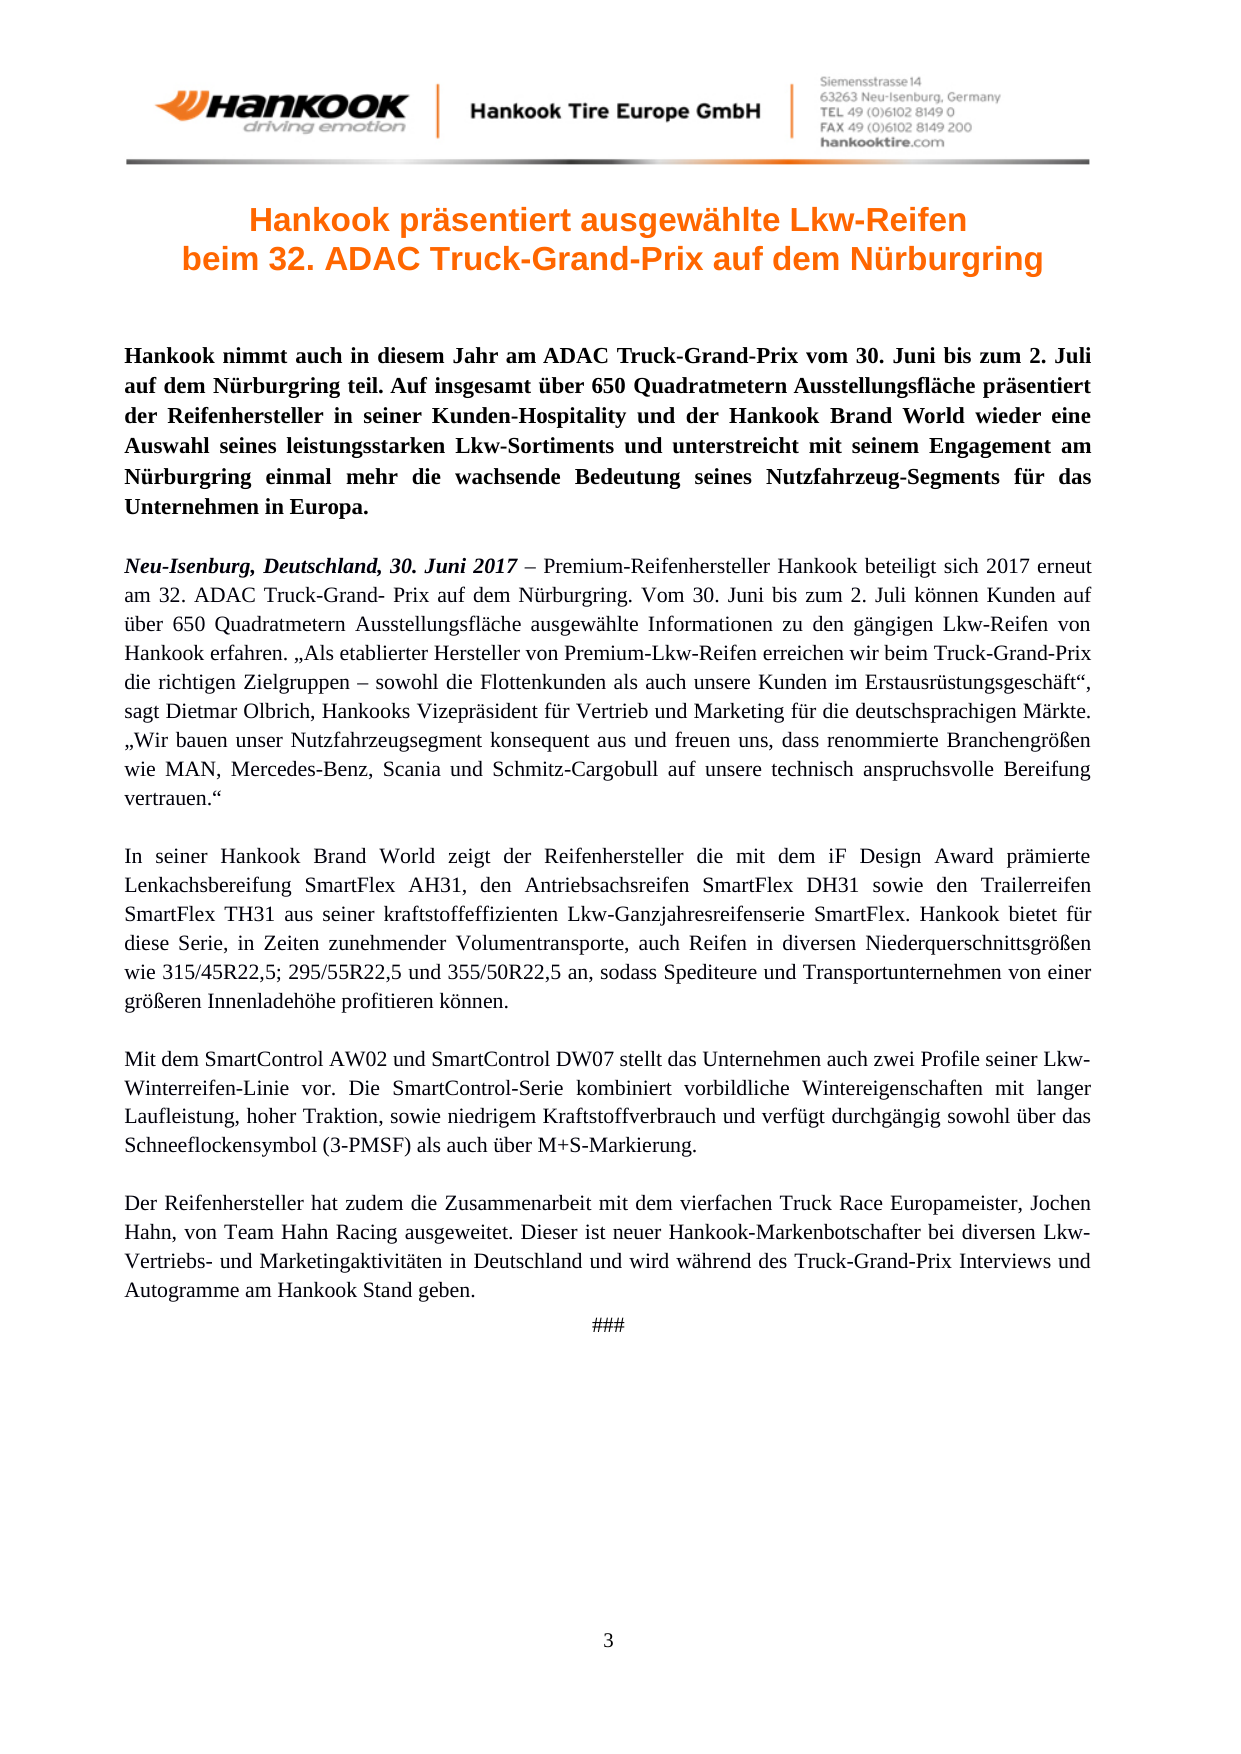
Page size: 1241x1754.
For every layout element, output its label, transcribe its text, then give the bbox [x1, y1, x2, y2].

text Hankook nimmt auch in diesem Jahr am ADAC Truck-Grand-Prix vom 30. Juni bis zum 2. Juli auf dem Nürburgring teil. Auf insgesamt über 650 Quadratmetern Ausstellungsfläche präsentiert der Reifenhersteller in seiner Kunden-Hospitality und der Hankook Brand World wieder eine Auswahl seines leistungsstarken Lkw-Sortiments und unterstreicht mit seinem Engagement am Nürburgring einmal mehr die wachsende Bedeutung seines Nutzfahrzeug-Segments für das Unternehmen in Europa. [124, 342, 1092, 519]
text Mit dem SmartControl AW02 und SmartControl DW07 stellt das Unternehmen auch zwei Profile seiner Lkw-Winterreifen-Linie vor. Die SmartControl-Serie kombiniert vorbildliche Wintereigenschaften mit langer Laufleistung, hoher Traktion, sowie niedrigem Kraftstoffverbrauch und verfügt durchgängig sowohl über das Schneeflockensymbol (3-PMSF) als auch über M+S-Markierung. [124, 1046, 1092, 1158]
picture [124, 73, 1092, 167]
text ### [124, 1306, 1092, 1339]
text Hankook präsentiert ausgewählte Lkw-Reifen beim 32. ADAC Truck-Grand-Prix auf dem Nürburgring [124, 200, 1092, 277]
text Der Reifenhersteller hat zudem die Zusammenarbeit mit dem vierfachen Truck Race Europameister, Jochen Hahn, von Team Hahn Racing ausgeweitet. Dieser ist neuer Hankook-Markenbotschafter bei diversen Lkw- Vertriebs- und Marketingaktivitäten in Deutschland und wird während des Truck-Grand-Prix Interviews und Autogramme am Hankook Stand geben. [124, 1190, 1092, 1302]
text Neu-Isenburg, Deutschland, 30. Juni 2017 – Premium-Reifenhersteller Hankook beteiligt sich 2017 erneut am 32. ADAC Truck-Grand- Prix auf dem Nürburgring. Vom 30. Juni bis zum 2. Juli können Kunden auf über 650 Quadratmetern Ausstellungsfläche ausgewählte Informationen zu den gängigen Lkw-Reifen von Hankook erfahren. „Als etablierter Hersteller von Premium-Lkw-Reifen erreichen wir beim Truck-Grand-Prix die richtigen Zielgruppen – sowohl die Flottenkunden als auch unsere Kunden im Erstausrüstungsgeschäft“, sagt Dietmar Olbrich, Hankooks Vizepräsident für Vertrieb und Marketing für die deutschsprachigen Märkte. „Wir bauen unser Nutzfahrzeugsegment konsequent aus und freuen uns, dass renommierte Branchengrößen wie MAN, Mercedes-Benz, Scania und Schmitz-Cargobull auf unsere technisch anspruchsvolle Bereifung vertrauen.“ [124, 553, 1092, 810]
text In seiner Hankook Brand World zeigt der Reifenhersteller die mit dem iF Design Award prämierte Lenkachsbereifung SmartFlex AH31, den Antriebsachsreifen SmartFlex DH31 sowie den Trailerreifen SmartFlex TH31 aus seiner kraftstoffeffizienten Lkw-Ganzjahresreifenserie SmartFlex. Hankook bietet für diese Serie, in Zeiten zunehmender Volumentransporte, auch Reifen in diversen Niederquerschnittsgrößen wie 315/45R22,5; 295/55R22,5 und 355/50R22,5 an, sodass Spediteure und Transportunternehmen von einer größeren Innenladehöhe profitieren können. [124, 843, 1092, 1013]
